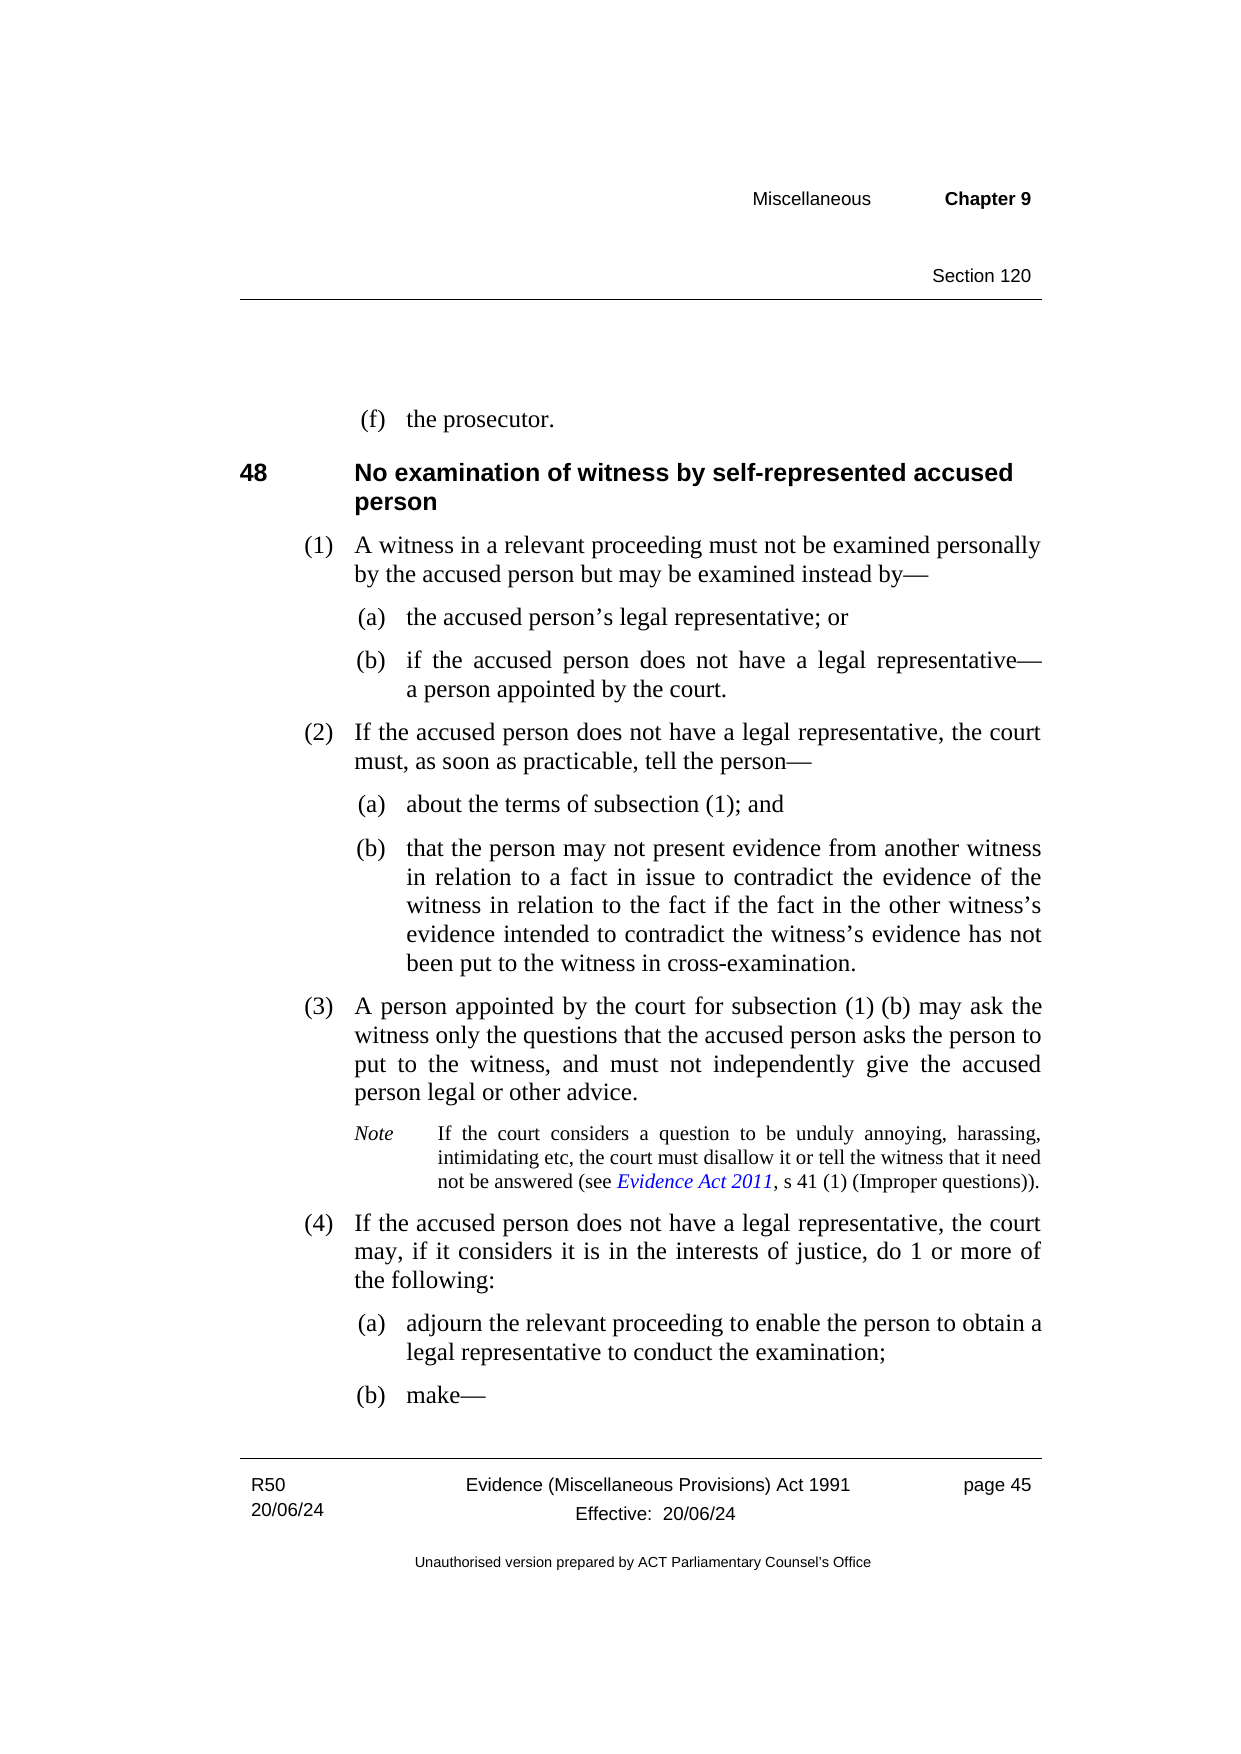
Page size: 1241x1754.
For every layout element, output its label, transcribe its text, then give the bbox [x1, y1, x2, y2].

text Note If the court considers a question to be unduly annoying, harassing, intimidating etc, the court must disallow it or tell the witness that it need not be answered (see Evidence Act 2011, s 41 (1) (Improper questions)). [354, 1121, 1042, 1193]
text 48 No examination of witness by self-represented accused person [239, 458, 1042, 515]
text (1) A witness in a relevant proceeding must not be examined personally by the accused person but may be examined instead by— [239, 530, 1042, 587]
text (b) that the person may not present evidence from another witness in relation to a fact in issue to contradict the evidence of the witness in relation to the fact if the fact in the other witness’s evidence intended to contradict the witness’s evidence has not been put to the witness in cross-examination. [239, 833, 1042, 977]
text (a) adjourn the relevant proceeding to enable the person to obtain a legal representative to conduct the examination; [239, 1308, 1042, 1366]
text (b) make— [239, 1381, 1042, 1409]
text (2) If the accused person does not have a legal representative, the court must, as soon as practicable, tell the person— [239, 717, 1042, 775]
text (a) the accused person’s legal representative; or [239, 602, 1042, 631]
text (a) about the terms of subsection (1); and [239, 789, 1042, 818]
text (4) If the accused person does not have a legal representative, the court may, if it considers it is in the interests of justice, do 1 or more of the following: [239, 1208, 1042, 1294]
text (3) A person appointed by the court for subsection (1) (b) may ask the witness only the questions that the accused person asks the person to put to the witness, and must not independently give the accused person legal or other advice. [239, 991, 1042, 1106]
text (b) if the accused person does not have a legal representative—a person appointed by the court. [239, 645, 1042, 703]
text (f) the prosecutor. [239, 404, 1042, 433]
